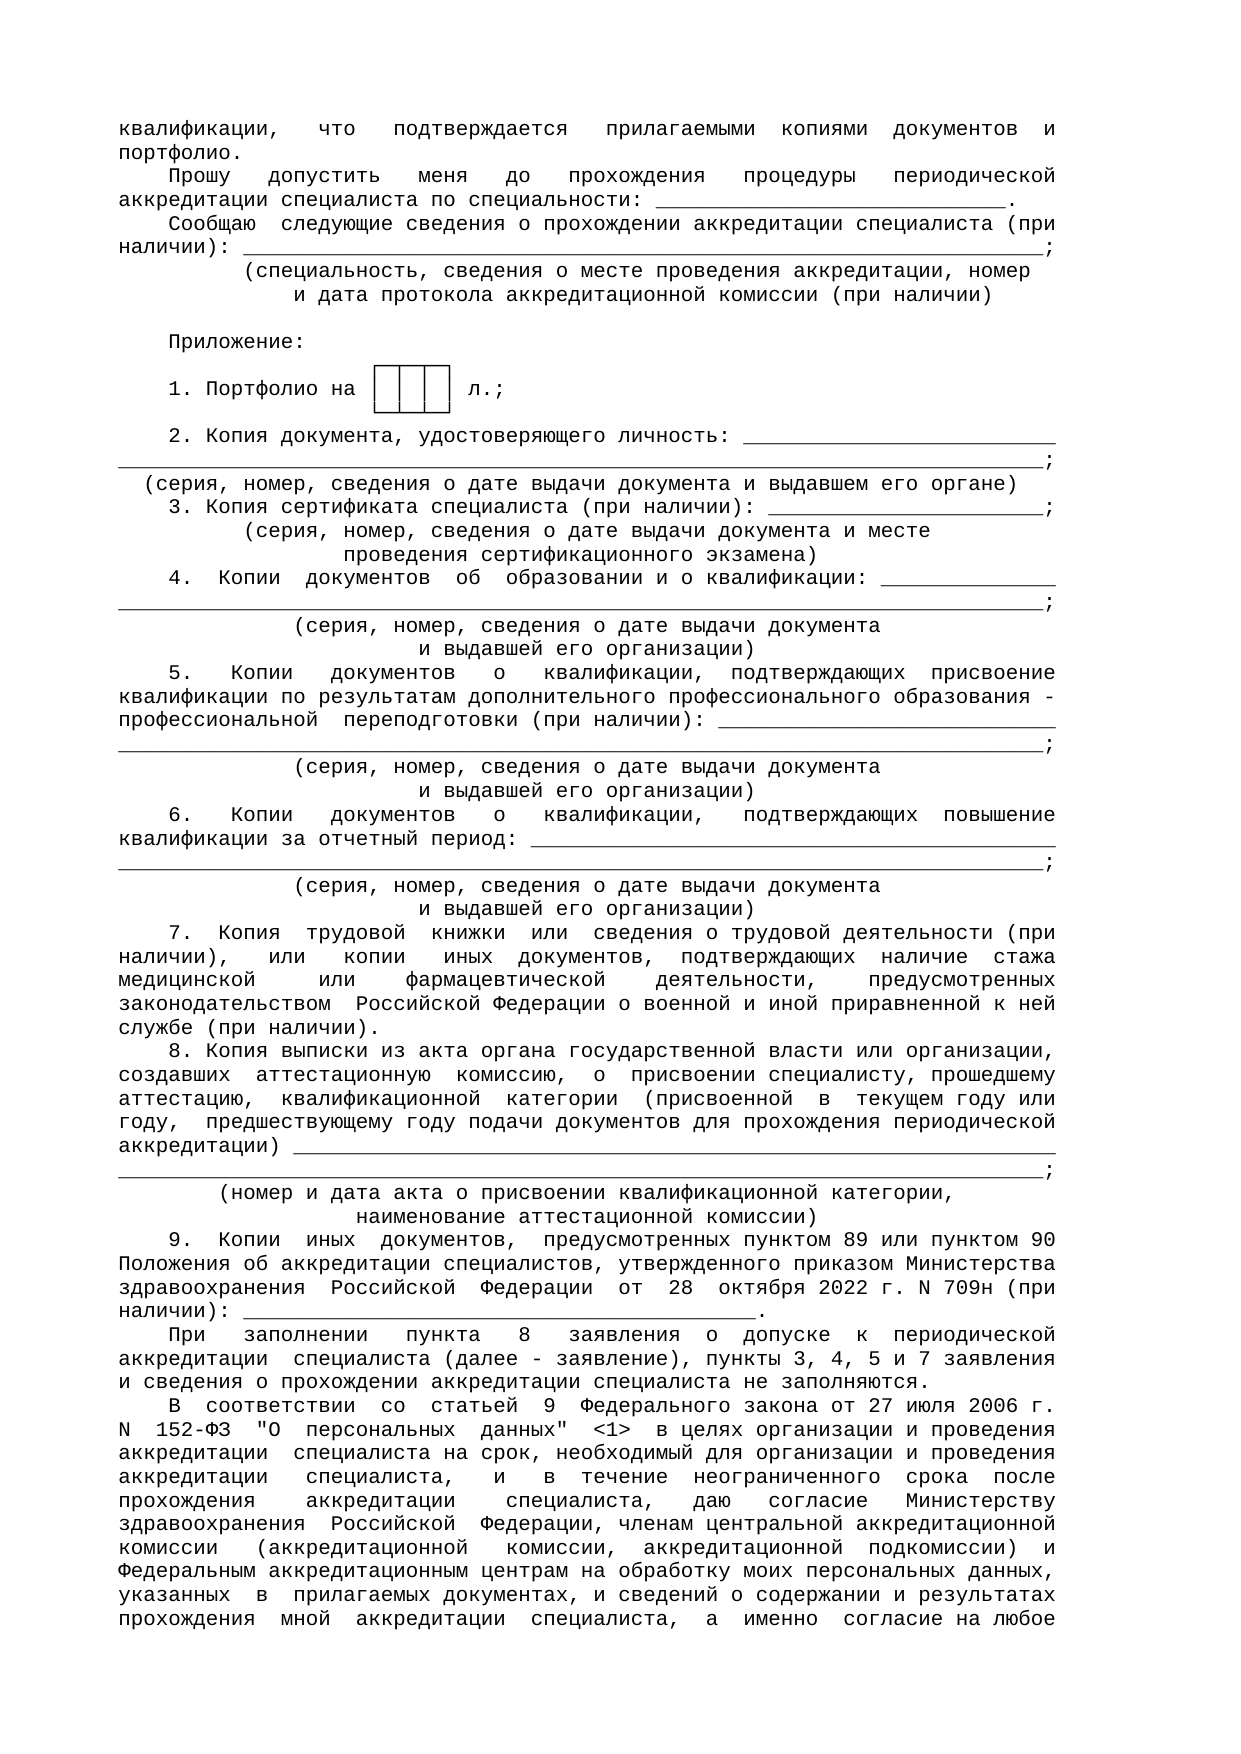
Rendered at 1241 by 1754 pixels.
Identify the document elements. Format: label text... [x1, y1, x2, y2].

text квалификации за отчетный период: __________________________________________ [118, 827, 1181, 851]
text и сведения о прохождении аккредитации специалиста не заполняются. [118, 1371, 1181, 1395]
text 2. Копия документа, удостоверяющего личность: _________________________ [118, 426, 1181, 449]
text 9. Копии иных документов, предусмотренных пунктом 89 или пунктом 90 [118, 1229, 1181, 1253]
text законодательством Российской Федерации о военной и иной приравненной к ней [118, 993, 1181, 1017]
text наименование аттестационной комиссии) [118, 1206, 1181, 1229]
text (серия, номер, сведения о дате выдачи документа [118, 875, 1181, 898]
text службе (при наличии). [118, 1017, 1181, 1040]
text наличии): ________________________________________________________________; [118, 236, 1181, 260]
text и выдавшей его организации) [118, 780, 1181, 804]
text проведения сертификационного экзамена) [118, 544, 1181, 567]
text 6. Копии документов о квалификации, подтверждающих повышение [118, 804, 1181, 827]
text Сообщаю следующие сведения о прохождении аккредитации специалиста (при [118, 213, 1181, 236]
text 7. Копия трудовой книжки или сведения о трудовой деятельности (при [118, 922, 1181, 946]
text и выдавшей его организации) [118, 898, 1181, 922]
text Федеральным аккредитационным центрам на обработку моих персональных данных, [118, 1561, 1181, 1584]
text (специальность, сведения о месте проведения аккредитации, номер [118, 260, 1181, 284]
text портфолио. [118, 142, 1181, 165]
text аккредитации специалиста на срок, необходимый для организации и проведения [118, 1442, 1181, 1466]
text __________________________________________________________________________; [118, 1158, 1181, 1182]
text здравоохранения Российской Федерации, членам центральной аккредитационной [118, 1513, 1181, 1537]
text N 152-ФЗ "О персональных данных" <1> в целях организации и проведения [118, 1419, 1181, 1442]
text __________________________________________________________________________; [118, 851, 1181, 875]
text комиссии (аккредитационной комиссии, аккредитационной подкомиссии) и [118, 1537, 1181, 1561]
text 4. Копии документов об образовании и о квалификации: ______________ [118, 567, 1181, 591]
text 5. Копии документов о квалификации, подтверждающих присвоение [118, 662, 1181, 686]
text прохождения мной аккредитации специалиста, а именно согласие на любое [118, 1608, 1181, 1631]
text аккредитации специалиста (далее - заявление), пункты 3, 4, 5 и 7 заявления [118, 1348, 1181, 1371]
text профессиональной переподготовки (при наличии): ___________________________ [118, 709, 1181, 733]
text медицинской или фармацевтической деятельности, предусмотренных [118, 969, 1181, 993]
text создавших аттестационную комиссию, о присвоении специалисту, прошедшему [118, 1064, 1181, 1088]
text Приложение: [118, 331, 1181, 354]
text __________________________________________________________________________; [118, 733, 1181, 757]
text наличии), или копии иных документов, подтверждающих наличие стажа [118, 946, 1181, 969]
text └─┴─┴─┘ [118, 402, 1181, 426]
text __________________________________________________________________________; [118, 449, 1181, 473]
text квалификации, что подтверждается прилагаемыми копиями документов и [118, 118, 1181, 142]
text При заполнении пункта 8 заявления о допуске к периодической [118, 1324, 1181, 1348]
text и выдавшей его организации) [118, 638, 1181, 662]
text квалификации по результатам дополнительного профессионального образования - [118, 686, 1181, 709]
text Положения об аккредитации специалистов, утвержденного приказом Министерства [118, 1253, 1181, 1277]
text (серия, номер, сведения о дате выдачи документа и выдавшем его органе) [118, 473, 1181, 496]
text наличии): _________________________________________. [118, 1300, 1181, 1324]
text и дата протокола аккредитационной комиссии (при наличии) [118, 284, 1181, 307]
text (номер и дата акта о присвоении квалификационной категории, [118, 1182, 1181, 1206]
text Прошу допустить меня до прохождения процедуры периодической [118, 165, 1181, 189]
text ┌─┬─┬─┐ [118, 354, 1181, 378]
text __________________________________________________________________________; [118, 591, 1181, 615]
text (серия, номер, сведения о дате выдачи документа [118, 615, 1181, 638]
text прохождения аккредитации специалиста, даю согласие Министерству [118, 1489, 1181, 1513]
text аккредитации специалиста, и в течение неограниченного срока после [118, 1466, 1181, 1489]
text (серия, номер, сведения о дате выдачи документа и месте [118, 520, 1181, 544]
text аккредитации специалиста по специальности: ____________________________. [118, 189, 1181, 213]
text аккредитации) _____________________________________________________________ [118, 1135, 1181, 1158]
text 8. Копия выписки из акта органа государственной власти или организации, [118, 1040, 1181, 1064]
text аттестацию, квалификационной категории (присвоенной в текущем году или [118, 1088, 1181, 1111]
text 1. Портфолио на │ │ │ │ л.; [118, 378, 1181, 402]
text здравоохранения Российской Федерации от 28 октября 2022 г. N 709н (при [118, 1277, 1181, 1300]
text году, предшествующему году подачи документов для прохождения периодической [118, 1111, 1181, 1135]
text 3. Копия сертификата специалиста (при наличии): ______________________; [118, 496, 1181, 520]
text указанных в прилагаемых документах, и сведений о содержании и результатах [118, 1584, 1181, 1608]
text (серия, номер, сведения о дате выдачи документа [118, 757, 1181, 780]
text В соответствии со статьей 9 Федерального закона от 27 июля 2006 г. [118, 1395, 1181, 1419]
